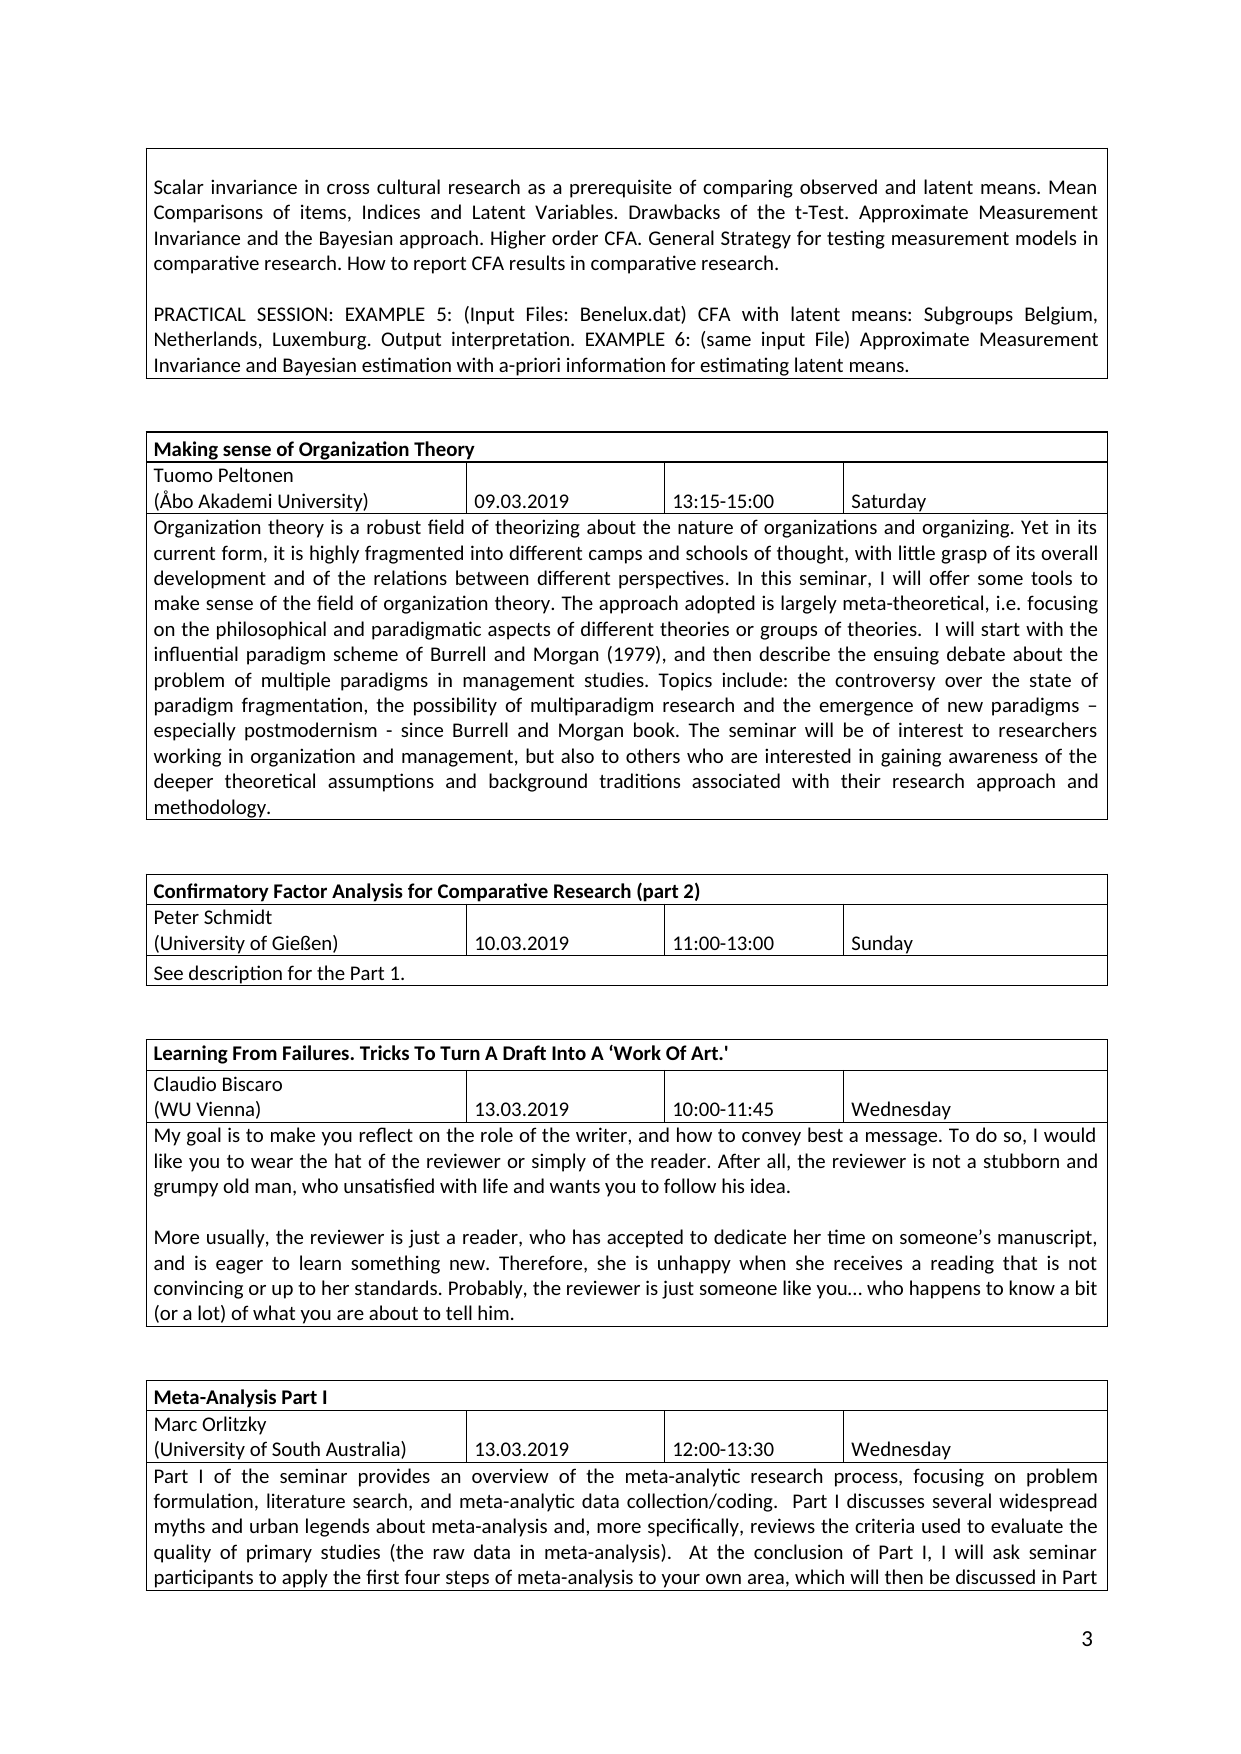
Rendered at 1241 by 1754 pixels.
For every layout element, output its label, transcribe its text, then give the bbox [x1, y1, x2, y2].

table_cell Organization theory is a robust field of theorizing about the nature of organizations and organizing. Yet in its current form, it is highly fragmented into different camps and schools of thought, with little grasp of its overall development and of the relations between different perspectives. In this seminar, I will offer some tools to make sense of the field of organization theory. The approach adopted is largely meta-theoretical, i.e. focusing on the philosophical and paradigmatic aspects of different theories or groups of theories. I will start with the influential paradigm scheme of Burrell and Morgan (1979), and then describe the ensuing debate about the problem of multiple paradigms in management studies. Topics include: the controversy over the state of paradigm fragmentation, the possibility of multiparadigm research and the emergence of new paradigms – especially postmodernism - since Burrell and Morgan book. The seminar will be of interest to researchers working in organization and management, but also to others who are interested in gaining awareness of the deeper theoretical assumptions and background traditions associated with their research approach and methodology. [147, 514, 1107, 819]
table_cell 10.03.2019 [467, 905, 664, 955]
table_cell 11:00-13:00 [665, 905, 843, 955]
table_cell 10:00-11:45 [665, 1071, 843, 1122]
table_cell My goal is to make you reflect on the role of the writer, and how to convey best a message. To do so, I would like you to wear the hat of the reviewer or simply of the reader. After all, the reviewer is not a stubborn and grumpy old man, who unsatisfied with life and wants you to follow his idea. More usually, the reviewer is just a reader, who has accepted to dedicate her time on someone’s manuscript, and is eager to learn something new. Therefore, she is unhappy when she receives a reading that is not convincing or up to her standards. Probably, the reviewer is just someone like you… who happens to know a bit (or a lot) of what you are about to tell him. [147, 1123, 1107, 1326]
table_header Confirmatory Factor Analysis for Comparative Research (part 2) [147, 875, 1107, 903]
table_cell 13.03.2019 [467, 1411, 664, 1462]
table_cell See description for the Part 1. [147, 956, 1107, 985]
table_header Making sense of Organization Theory [147, 433, 1107, 461]
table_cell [147, 149, 1107, 377]
table_cell 12:00-13:30 [665, 1411, 843, 1462]
table_cell Saturday [844, 463, 1107, 513]
table_cell Sunday [844, 905, 1107, 955]
table_cell 13.03.2019 [467, 1071, 664, 1122]
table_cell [147, 1463, 1107, 1590]
table_cell Wednesday [844, 1071, 1107, 1122]
table_header Learning From Failures. Tricks To Turn A Draft Into A ‘Work Of Art.' [147, 1040, 1107, 1070]
table_cell 13:15-15:00 [665, 463, 843, 513]
table_cell Marc Orlitzky (University of South Australia) [147, 1411, 466, 1462]
table_cell Tuomo Peltonen (Åbo Akademi University) [147, 463, 466, 513]
table_cell Peter Schmidt (University of Gießen) [147, 905, 466, 955]
table_cell 09.03.2019 [467, 463, 664, 513]
table_cell Wednesday [844, 1411, 1107, 1462]
table_header Meta-Analysis Part I [147, 1381, 1107, 1410]
table_cell Claudio Biscaro (WU Vienna) [147, 1071, 466, 1122]
